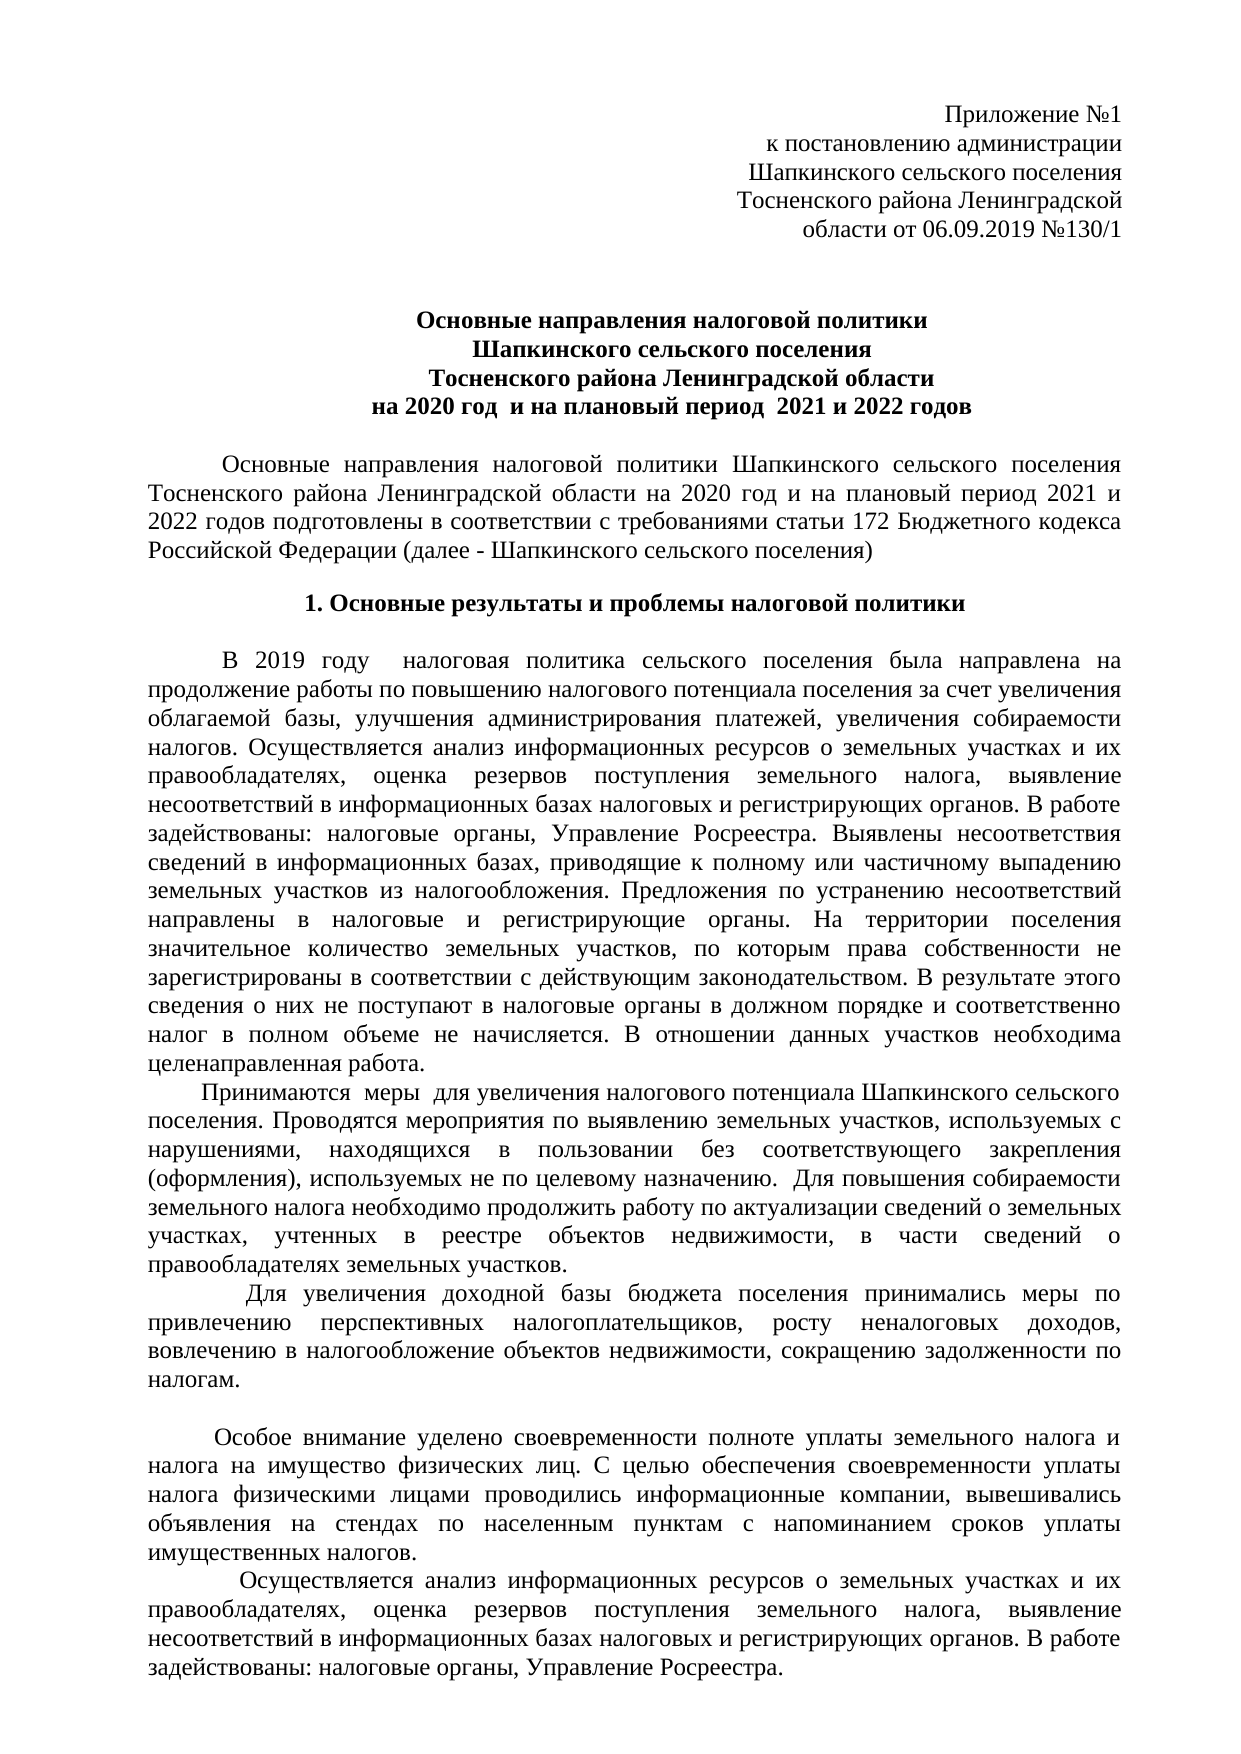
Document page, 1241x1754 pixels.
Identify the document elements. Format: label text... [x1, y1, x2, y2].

text Тосненского района Ленинградской области [148, 363, 1122, 391]
text Особое внимание уделено своевременности полноте уплаты земельного налога и налога на имущество физических лиц. С целью обеспечения своевременности уплаты налога физическими лицами проводились информационные компании, вывешивались объявления на стендах по населенным пунктам с напоминанием сроков уплаты имущественных налогов. [148, 1422, 1122, 1565]
text Основные направления налоговой политики [148, 305, 1122, 334]
text Приложение №1 [738, 99, 1122, 128]
text Шапкинского сельского поселения Тосненского района Ленинградской области от 06.09.2019 №130/1 [695, 157, 1122, 243]
text Основные направления налоговой политики Шапкинского сельского поселения Тосненского района Ленинградской области на 2020 год и на плановый период 2021 и 2022 годов подготовлены в соответствии с требованиями статьи 172 Бюджетного кодекса Российской Федерации (далее - Шапкинского сельского поселения) [148, 449, 1122, 564]
text Осуществляется анализ информационных ресурсов о земельных участках и их правообладателях, оценка резервов поступления земельного налога, выявление несоответствий в информационных базах налоговых и регистрирующих органов. В работе задействованы: налоговые органы, Управление Росреестра. [148, 1565, 1122, 1680]
text Шапкинского сельского поселения [148, 334, 1122, 363]
text на 2020 год и на плановый период 2021 и 2022 годов [148, 391, 1122, 420]
text Принимаются меры для увеличения налогового потенциала Шапкинского сельского поселения. Проводятся мероприятия по выявлению земельных участков, используемых с нарушениями, находящихся в пользовании без соответствующего закрепления (оформления), используемых не по целевому назначению. Для повышения собираемости земельного налога необходимо продолжить работу по актуализации сведений о земельных участках, учтенных в реестре объектов недвижимости, в части сведений о правообладателях земельных участков. [148, 1077, 1122, 1278]
text к постановлению администрации [738, 128, 1122, 157]
text 1. Основные результаты и проблемы налоговой политики [148, 588, 1122, 617]
text В 2019 году налоговая политика сельского поселения была направлена на продолжение работы по повышению налогового потенциала поселения за счет увеличения облагаемой базы, улучшения администрирования платежей, увеличения собираемости налогов. Осуществляется анализ информационных ресурсов о земельных участках и их правообладателях, оценка резервов поступления земельного налога, выявление несоответствий в информационных базах налоговых и регистрирующих органов. В работе задействованы: налоговые органы, Управление Росреестра. Выявлены несоответствия сведений в информационных базах, приводящие к полному или частичному выпадению земельных участков из налогообложения. Предложения по устранению несоответствий направлены в налоговые и регистрирующие органы. На территории поселения значительное количество земельных участков, по которым права собственности не зарегистрированы в соответствии с действующим законодательством. В результате этого сведения о них не поступают в налоговые органы в должном порядке и соответственно налог в полном объеме не начисляется. В отношении данных участков необходима целенаправленная работа. [148, 645, 1122, 1077]
text Для увеличения доходной базы бюджета поселения принимались меры по привлечению перспективных налогоплательщиков, росту неналоговых доходов, вовлечению в налогообложение объектов недвижимости, сокращению задолженности по налогам. [148, 1278, 1122, 1393]
